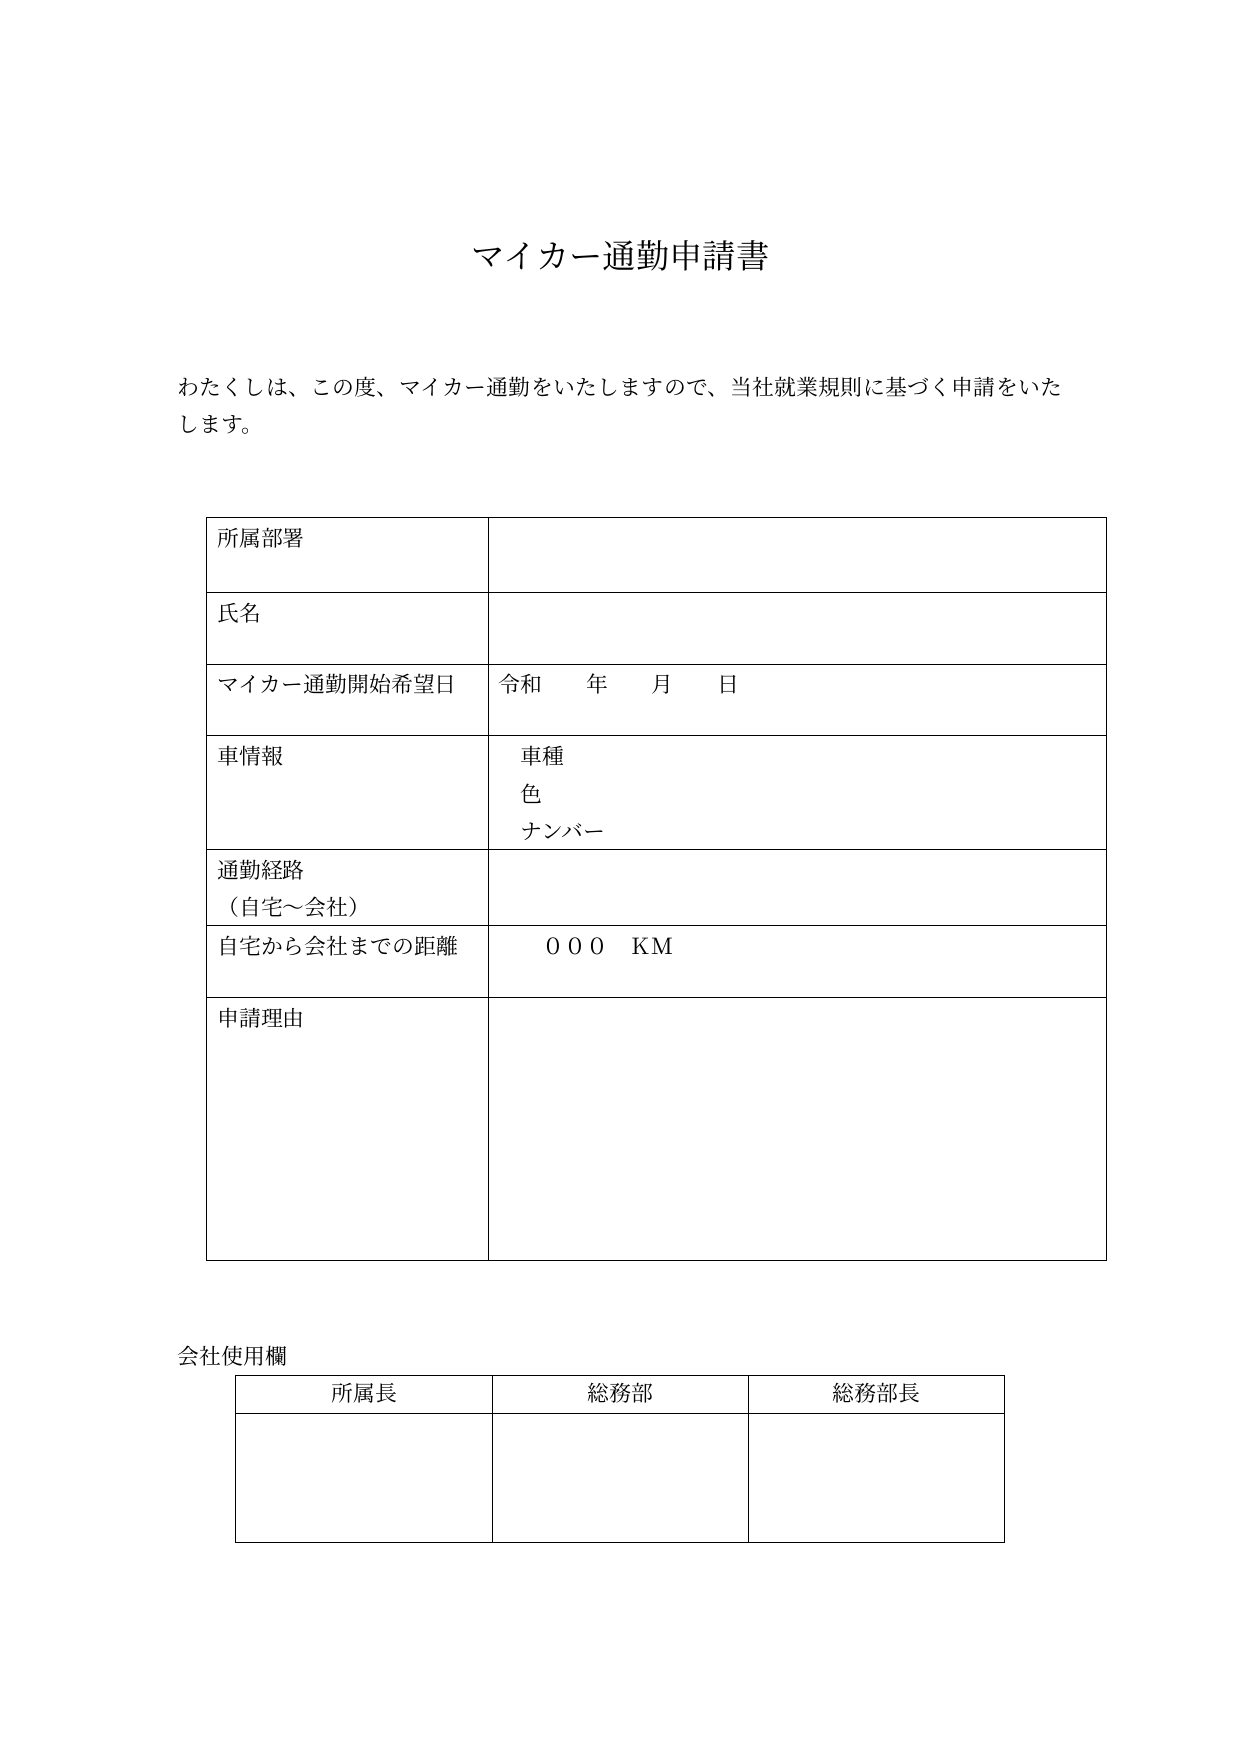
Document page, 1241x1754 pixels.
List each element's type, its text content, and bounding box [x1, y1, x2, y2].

text マイカー通勤申請書 [177, 217, 1063, 292]
table_cell ０００ ＫＭ [489, 926, 1106, 997]
table_cell 氏名 [207, 593, 488, 663]
table_header 総務部長 [749, 1376, 1004, 1413]
table_cell [749, 1414, 1004, 1542]
table_cell 車種 色 ナンバー [489, 736, 1106, 849]
table_cell [489, 850, 1106, 925]
table_header [489, 518, 1106, 592]
table_header 所属部署 [207, 518, 488, 592]
table_header 総務部 [493, 1376, 748, 1413]
table_header 所属長 [236, 1376, 492, 1413]
table_cell 申請理由 [207, 998, 488, 1260]
table_cell マイカー通勤開始希望日 [207, 665, 488, 735]
table_cell [493, 1414, 748, 1542]
text わたくしは、この度、マイカー通勤をいたしますので、当社就業規則に基づく申請をいたします。 [177, 367, 1063, 442]
table_cell 令和 年 月 日 [489, 665, 1106, 735]
table_cell 車情報 [207, 736, 488, 849]
table_cell [236, 1414, 492, 1542]
table_cell [489, 998, 1106, 1260]
table_cell 自宅から会社までの距離 [207, 926, 488, 997]
table_cell 通勤経路 （自宅～会社） [207, 850, 488, 925]
table_cell [489, 593, 1106, 663]
text 会社使用欄 [177, 1336, 1063, 1374]
